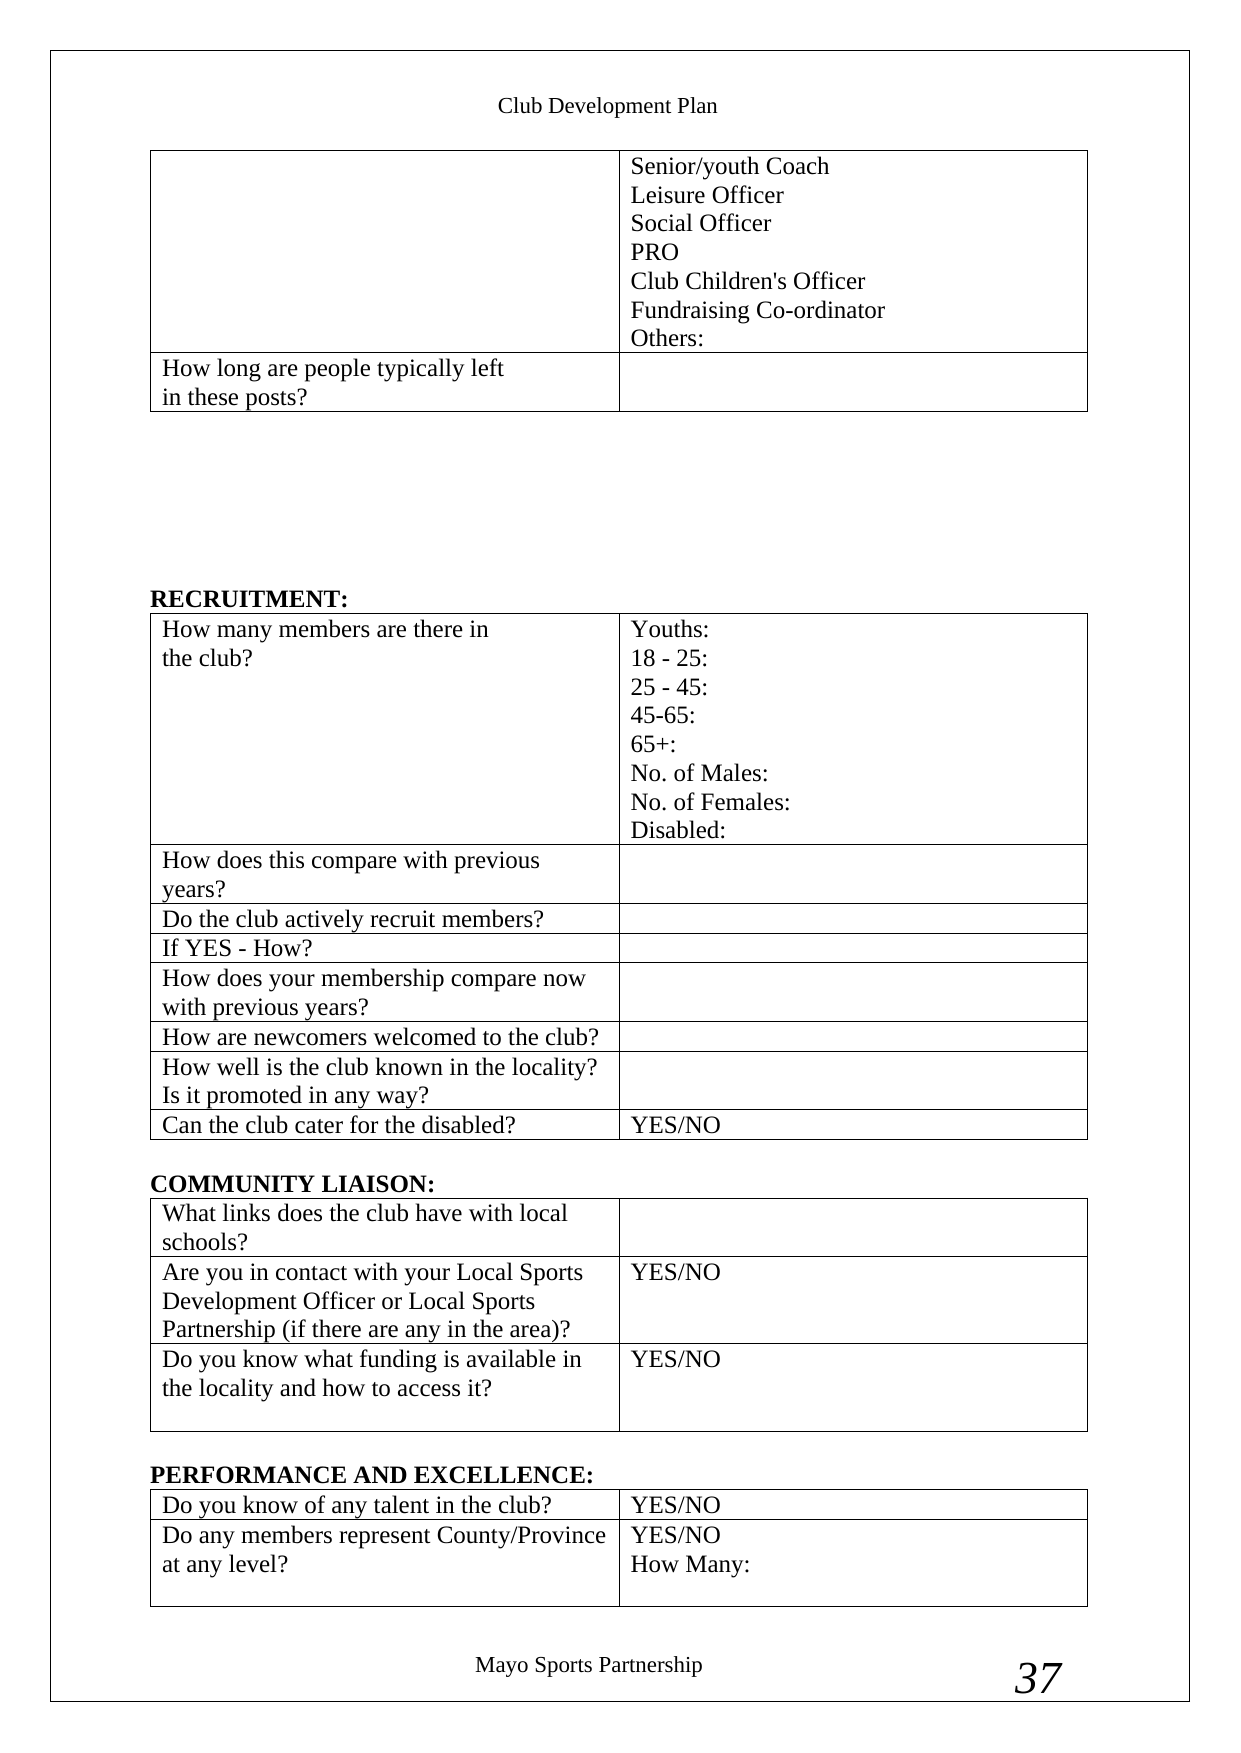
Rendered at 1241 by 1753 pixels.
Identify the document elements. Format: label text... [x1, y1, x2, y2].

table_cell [151, 151, 619, 352]
table_cell YES/NO How Many: [620, 1520, 1087, 1606]
table_cell YES/NO [620, 1257, 1087, 1343]
table_cell How well is the club known in the locality? Is it promoted in any way? [151, 1052, 619, 1109]
table_cell How does your membership compare now with previous years? [151, 963, 619, 1021]
text RECRUITMENT: [150, 584, 1065, 613]
table_header Do you know of any talent in the club? [151, 1490, 619, 1519]
table_cell Do any members represent County/Province at any level? [151, 1520, 619, 1606]
text COMMUNITY LIAISON: [150, 1169, 1065, 1197]
table_header What links does the club have with local schools? [151, 1199, 619, 1256]
table_cell [620, 904, 1087, 932]
table_cell Do the club actively recruit members? [151, 904, 619, 932]
table_cell Do you know what funding is available in the locality and how to access it? [151, 1344, 619, 1431]
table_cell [620, 151, 1087, 352]
table_cell Can the club cater for the disabled? [151, 1110, 619, 1139]
table_cell [620, 1052, 1087, 1109]
table_cell YES/NO [620, 1344, 1087, 1431]
table_header [620, 1199, 1087, 1256]
table_header Youths: 18 - 25: 25 - 45: 45-65: 65+: No. of Males: No. of Females: Disabled: [620, 614, 1087, 844]
table_cell [620, 845, 1087, 903]
table_header YES/NO [620, 1490, 1087, 1519]
text PERFORMANCE AND EXCELLENCE: [150, 1460, 1065, 1489]
table_cell YES/NO [620, 1110, 1087, 1139]
table_header How many members are there in the club? [151, 614, 619, 844]
table_cell [620, 934, 1087, 962]
table_cell How are newcomers welcomed to the club? [151, 1022, 619, 1051]
table_cell How long are people typically left in these posts? [151, 353, 619, 411]
table_cell How does this compare with previous years? [151, 845, 619, 903]
table_cell Are you in contact with your Local Sports Development Officer or Local Sports Partnership (if there are any in the area)? [151, 1257, 619, 1343]
table_cell [620, 963, 1087, 1021]
table_cell If YES - How? [151, 934, 619, 962]
table_cell [620, 353, 1087, 411]
table_cell [620, 1022, 1087, 1051]
